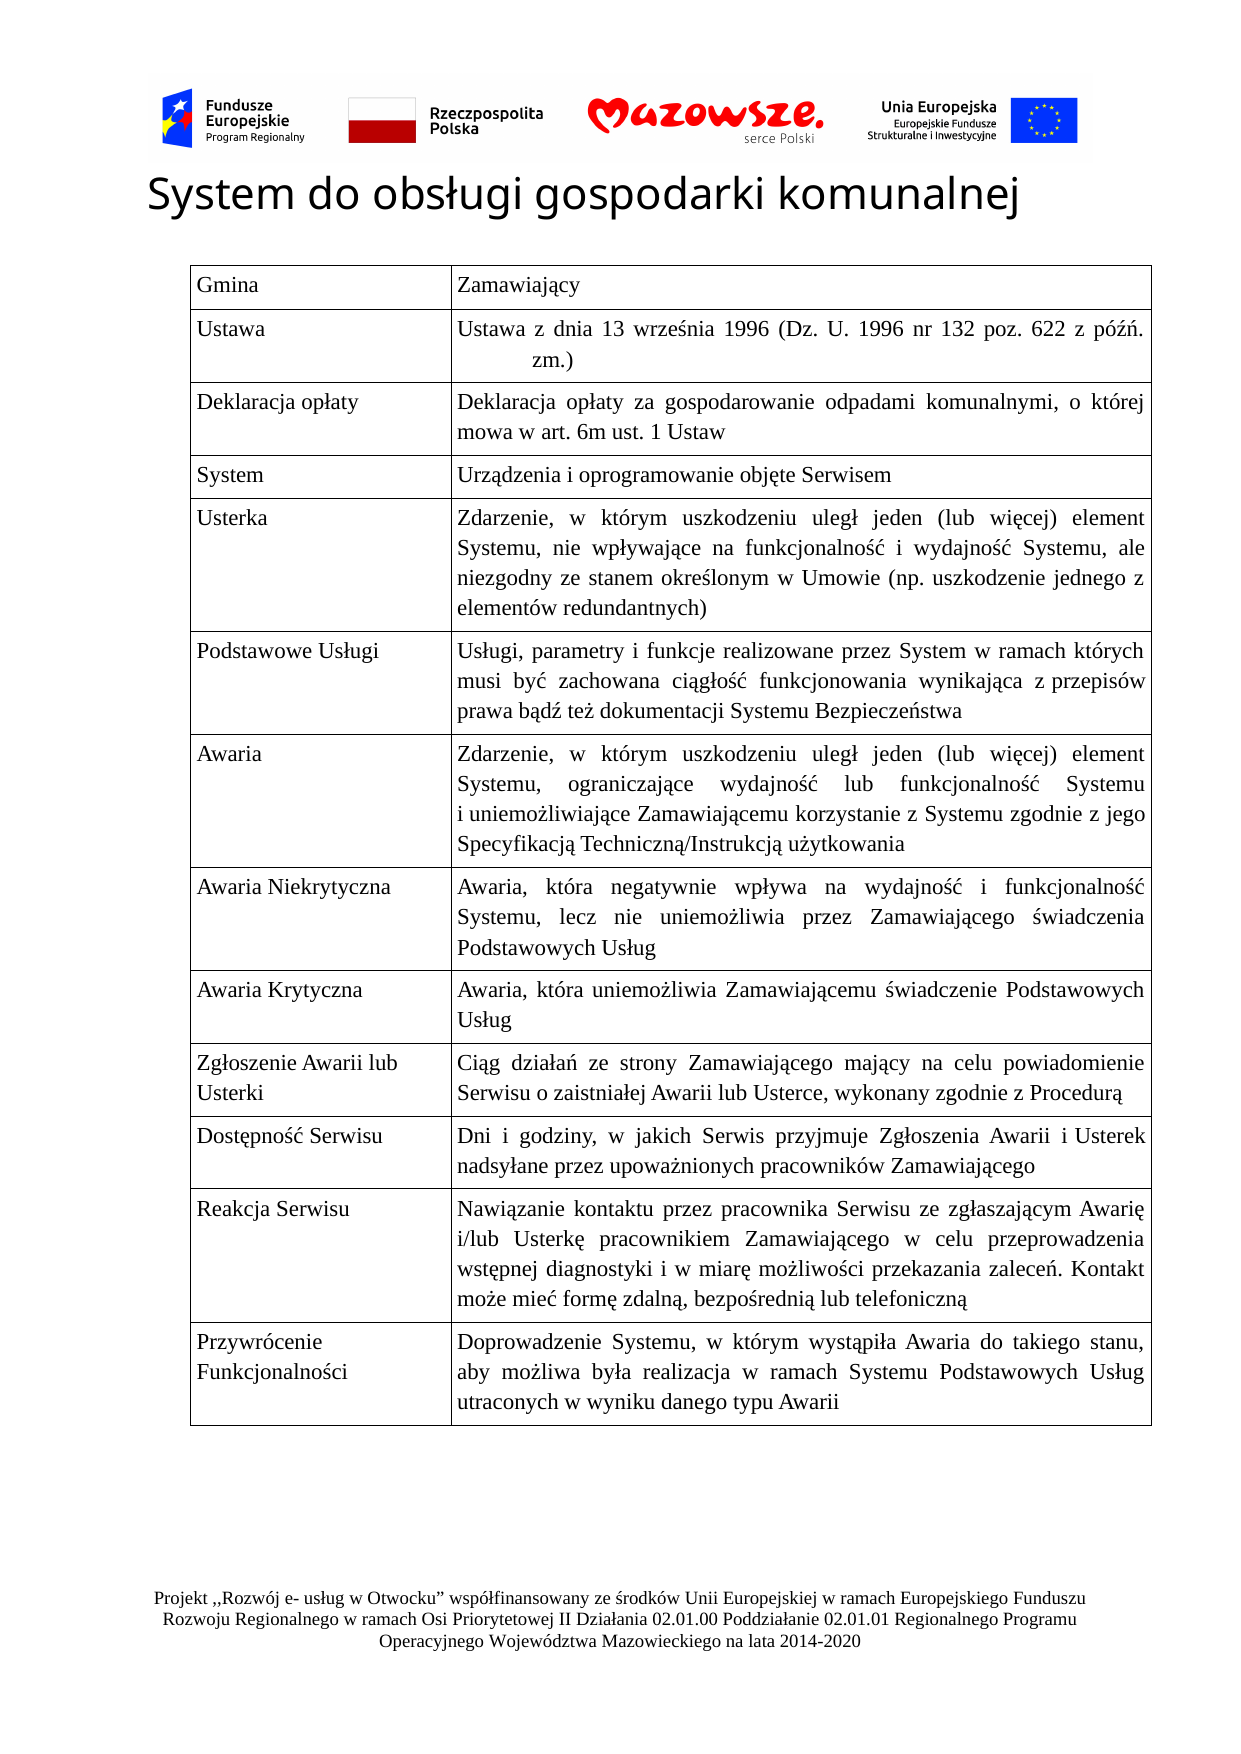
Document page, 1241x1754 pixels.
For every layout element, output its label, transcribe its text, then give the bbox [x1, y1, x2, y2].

picture [147, 73, 1093, 163]
table_cell Usterka [191, 499, 451, 631]
table_cell Urządzenia i oprogramowanie objęte Serwisem [452, 456, 1151, 497]
table_header Gmina [191, 266, 451, 309]
table_cell Zdarzenie, w którym uszkodzeniu uległ jeden (lub więcej) element Systemu, ograniczające wydajność lub funkcjonalność Systemu i uniemożliwiające Zamawiającemu korzystanie z Systemu zgodnie z jego Specyfikacją Techniczną/Instrukcją użytkowania [452, 735, 1151, 867]
title System do obsługi gospodarki komunalnej [148, 163, 1093, 223]
table_cell Podstawowe Usługi [191, 632, 451, 734]
table_cell Dni i godziny, w jakich Serwis przyjmuje Zgłoszenia Awarii i Usterek nadsyłane przez upoważnionych pracowników Zamawiającego [452, 1117, 1151, 1188]
table_cell Nawiązanie kontaktu przez pracownika Serwisu ze zgłaszającym Awarię i/lub Usterkę pracownikiem Zamawiającego w celu przeprowadzenia wstępnej diagnostyki i w miarę możliwości przekazania zaleceń. Kontakt może mieć formę zdalną, bezpośrednią lub telefoniczną [452, 1189, 1151, 1322]
table_cell Awaria, która uniemożliwia Zamawiającemu świadczenie Podstawowych Usług [452, 971, 1151, 1043]
table_cell Awaria Niekrytyczna [191, 868, 451, 970]
table_cell Awaria Krytyczna [191, 971, 451, 1043]
table_cell Awaria [191, 735, 451, 867]
table_cell Deklaracja opłaty [191, 383, 451, 455]
table_cell Ciąg działań ze strony Zamawiającego mający na celu powiadomienie Serwisu o zaistniałej Awarii lub Usterce, wykonany zgodnie z Procedurą [452, 1044, 1151, 1116]
table_cell Usługi, parametry i funkcje realizowane przez System w ramach których musi być zachowana ciągłość funkcjonowania wynikająca z przepisów prawa bądź też dokumentacji Systemu Bezpieczeństwa [452, 632, 1151, 734]
table_header Zamawiający [452, 266, 1151, 309]
table_cell Zdarzenie, w którym uszkodzeniu uległ jeden (lub więcej) element Systemu, nie wpływające na funkcjonalność i wydajność Systemu, ale niezgodny ze stanem określonym w Umowie (np. uszkodzenie jednego z elementów redundantnych) [452, 499, 1151, 631]
table_cell System [191, 456, 451, 497]
table_cell Ustawa z dnia 13 września 1996 (Dz. U. 1996 nr 132 poz. 622 z późń. zm.) [452, 310, 1151, 382]
table_cell Deklaracja opłaty za gospodarowanie odpadami komunalnymi, o której mowa w art. 6m ust. 1 Ustaw [452, 383, 1151, 455]
table_cell Dostępność Serwisu [191, 1117, 451, 1188]
table_cell Awaria, która negatywnie wpływa na wydajność i funkcjonalność Systemu, lecz nie uniemożliwia przez Zamawiającego świadczenia Podstawowych Usług [452, 868, 1151, 970]
table_cell Ustawa [191, 310, 451, 382]
table_cell Zgłoszenie Awarii lub Usterki [191, 1044, 451, 1116]
table_cell Przywrócenie Funkcjonalności [191, 1323, 451, 1424]
table_cell Reakcja Serwisu [191, 1189, 451, 1322]
table_cell Doprowadzenie Systemu, w którym wystąpiła Awaria do takiego stanu, aby możliwa była realizacja w ramach Systemu Podstawowych Usług utraconych w wyniku danego typu Awarii [452, 1323, 1151, 1424]
